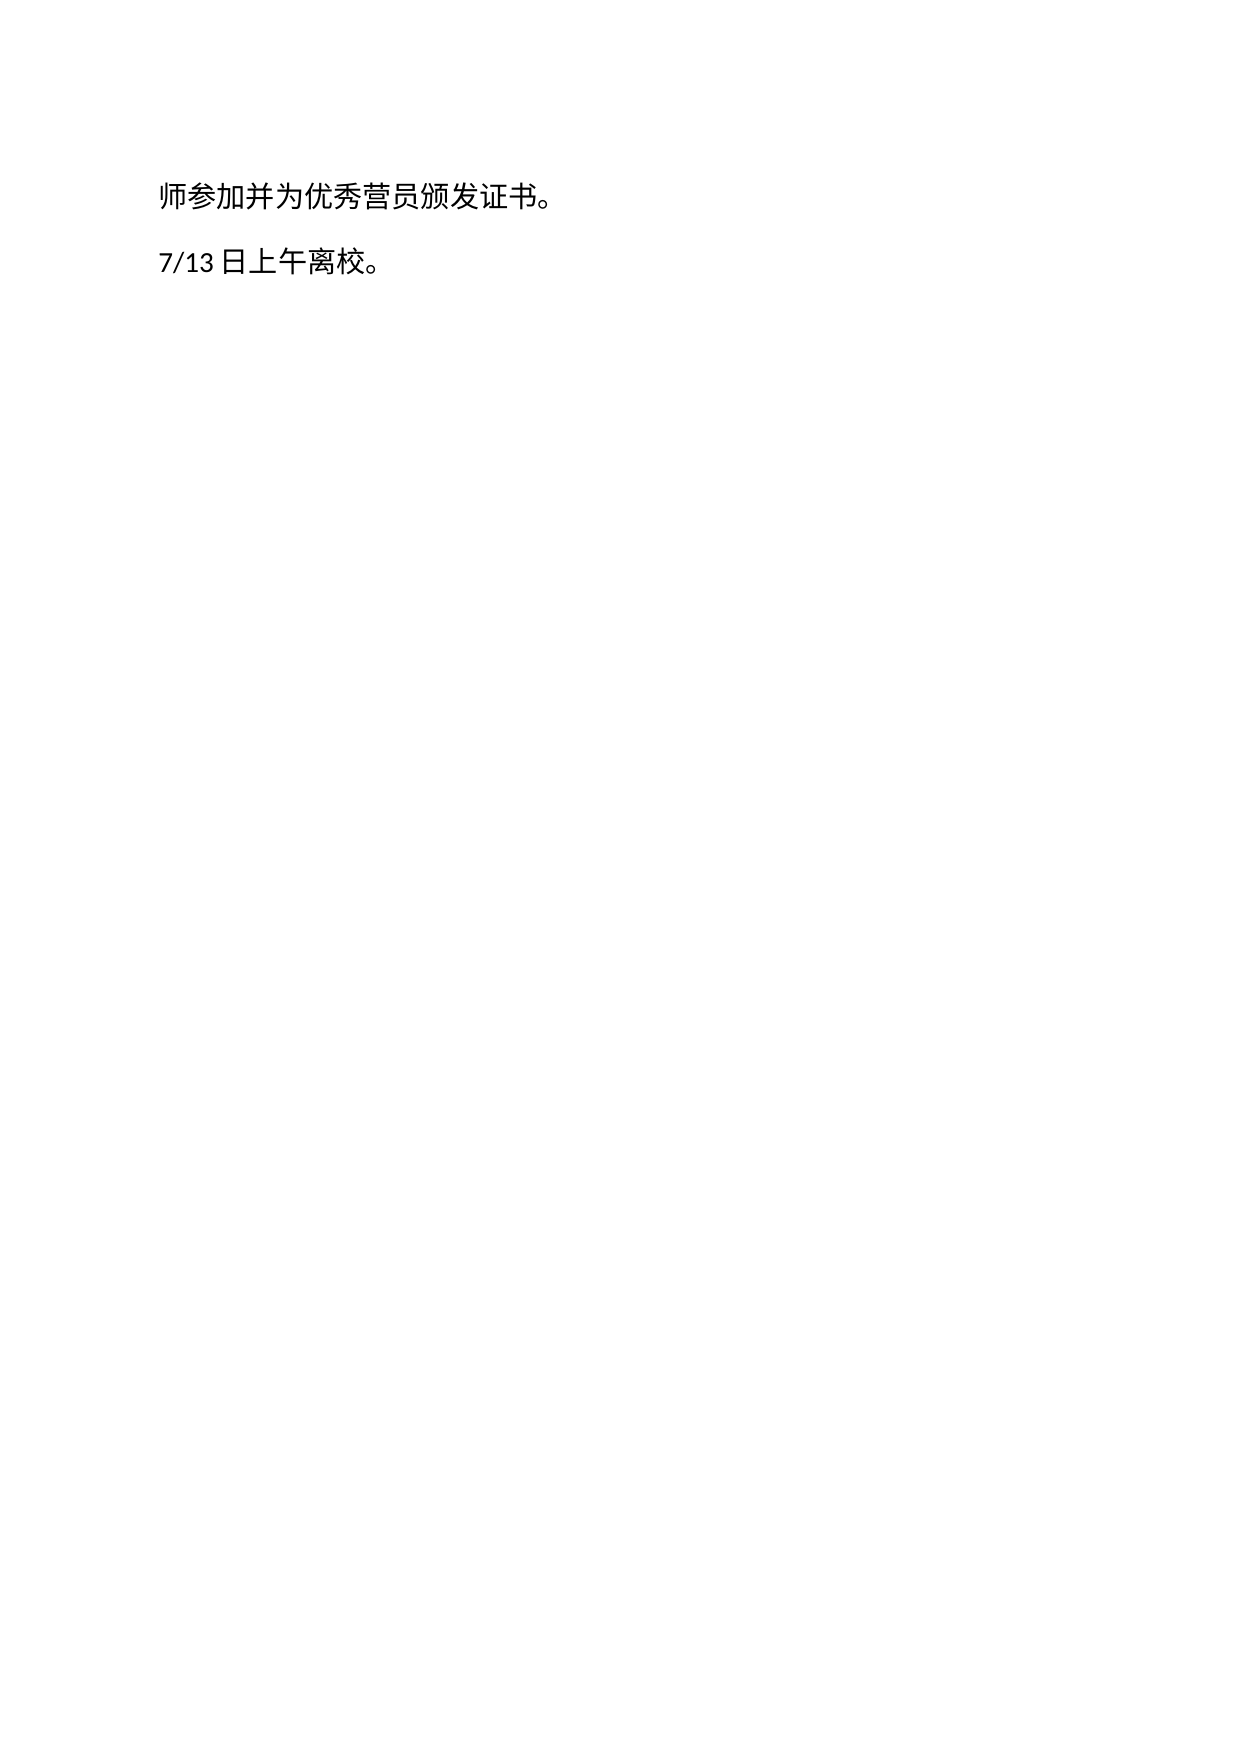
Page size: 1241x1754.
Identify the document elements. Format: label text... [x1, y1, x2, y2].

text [158, 162, 1053, 227]
text 7/13日上午离校。 [158, 227, 1053, 292]
